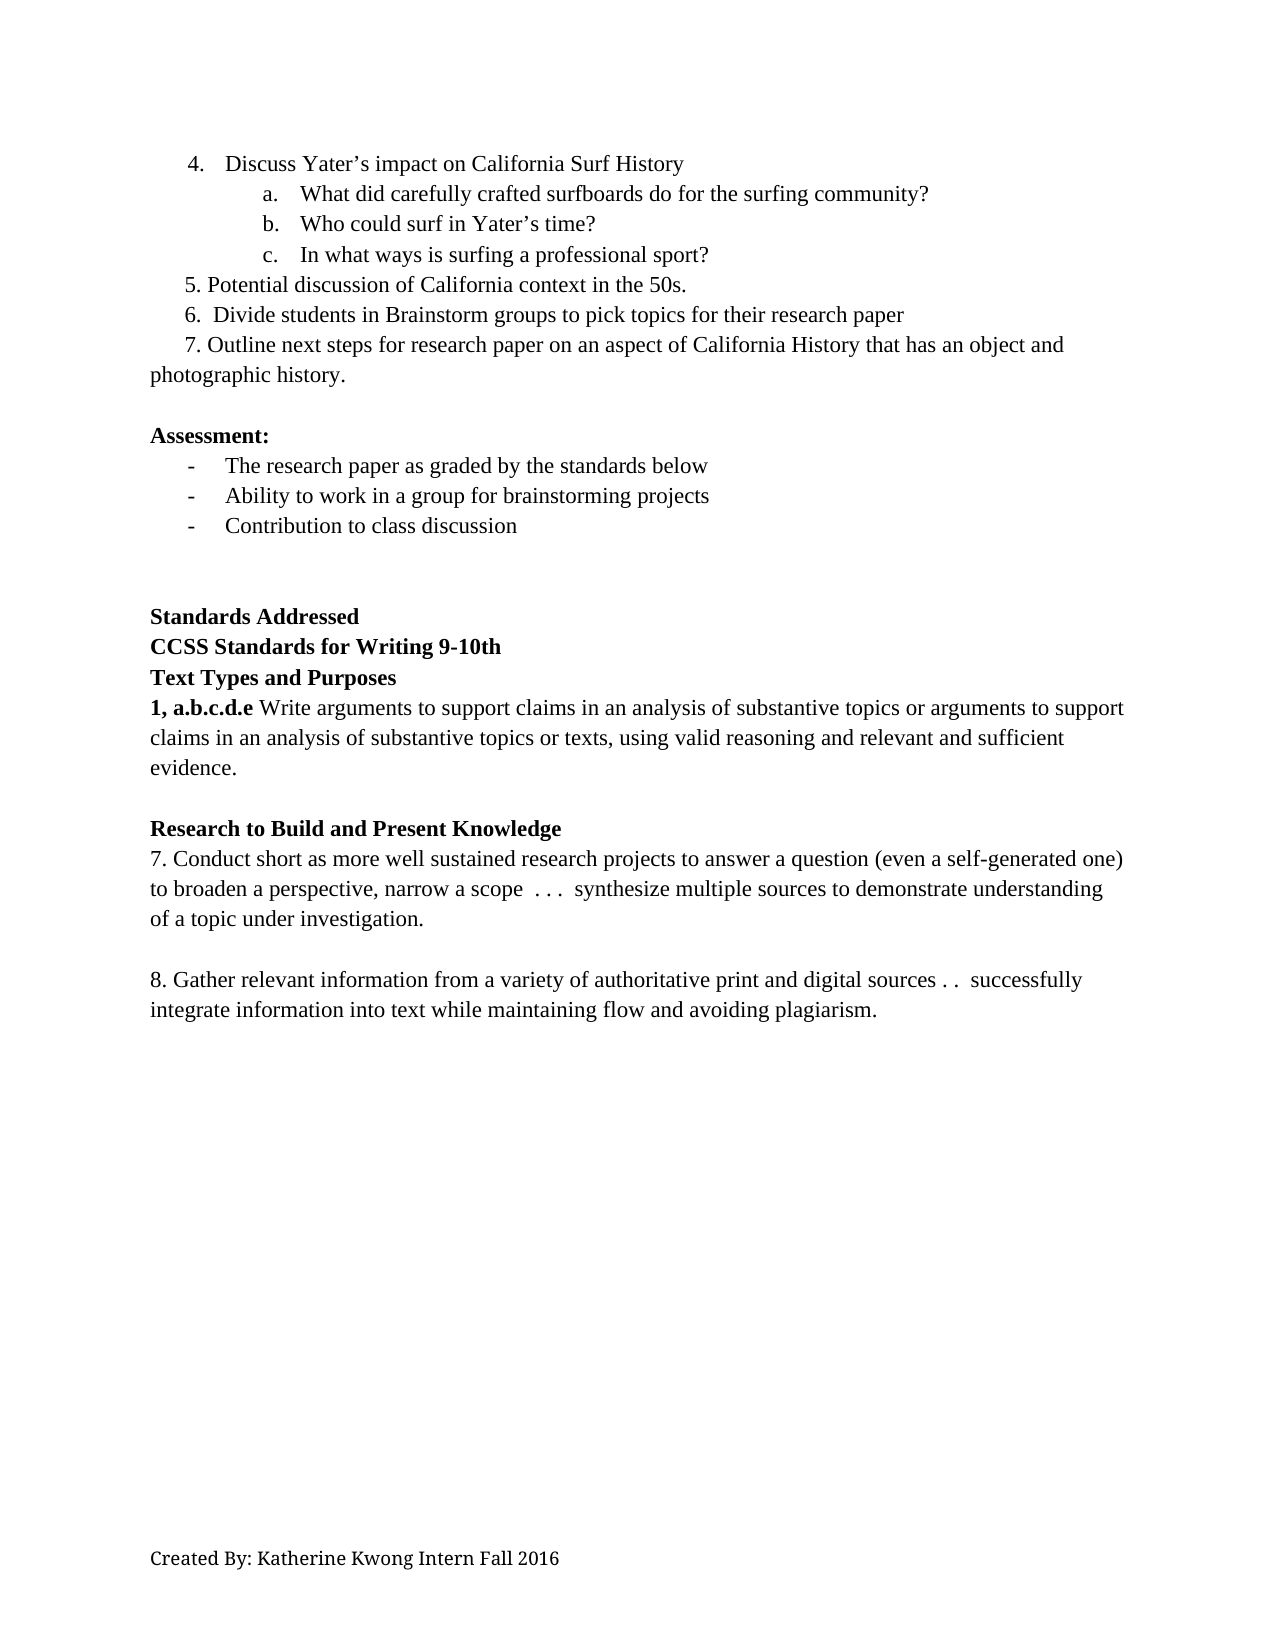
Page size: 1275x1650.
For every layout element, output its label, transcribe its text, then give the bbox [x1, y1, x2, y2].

list The research paper as graded by the standards below [187, 452, 1125, 478]
text 5. Potential discussion of California context in the 50s. [150, 271, 1125, 297]
text 8. Gather relevant information from a variety of authoritative print and digital sources . . successfully integrate information into text while maintaining flow and avoiding plagiarism. [150, 966, 1125, 1022]
list Who could surf in Yater’s time? [262, 210, 1125, 237]
text Research to Build and Present Knowledge [150, 814, 1125, 841]
list Discuss Yater’s impact on California Surf History [187, 150, 1125, 176]
text 7. Conduct short as more well sustained research projects to answer a question (even a self-generated one) to broaden a perspective, narrow a scope . . . synthesize multiple sources to demonstrate understanding of a topic under investigation. [150, 845, 1125, 932]
text CCSS Standards for Writing 9-10th [150, 633, 1125, 660]
text Standards Addressed [150, 603, 1125, 629]
text 6. Divide students in Brainstorm groups to pick topics for their research paper [150, 301, 1125, 327]
text Text Types and Purposes [150, 663, 1125, 690]
text Assessment: [150, 422, 1125, 448]
list In what ways is surfing a professional sport? [262, 241, 1125, 267]
text 1, a.b.c.d.e Write arguments to support claims in an analysis of substantive topics or arguments to support claims in an analysis of substantive topics or texts, using valid reasoning and relevant and sufficient evidence. [150, 694, 1125, 781]
list Contribution to class discussion [187, 512, 1125, 539]
text 7. Outline next steps for research paper on an aspect of California History that has an object and photographic history. [150, 331, 1125, 388]
list Ability to work in a group for brainstorming projects [187, 482, 1125, 509]
list What did carefully crafted surfboards do for the surfing community? [262, 180, 1125, 207]
